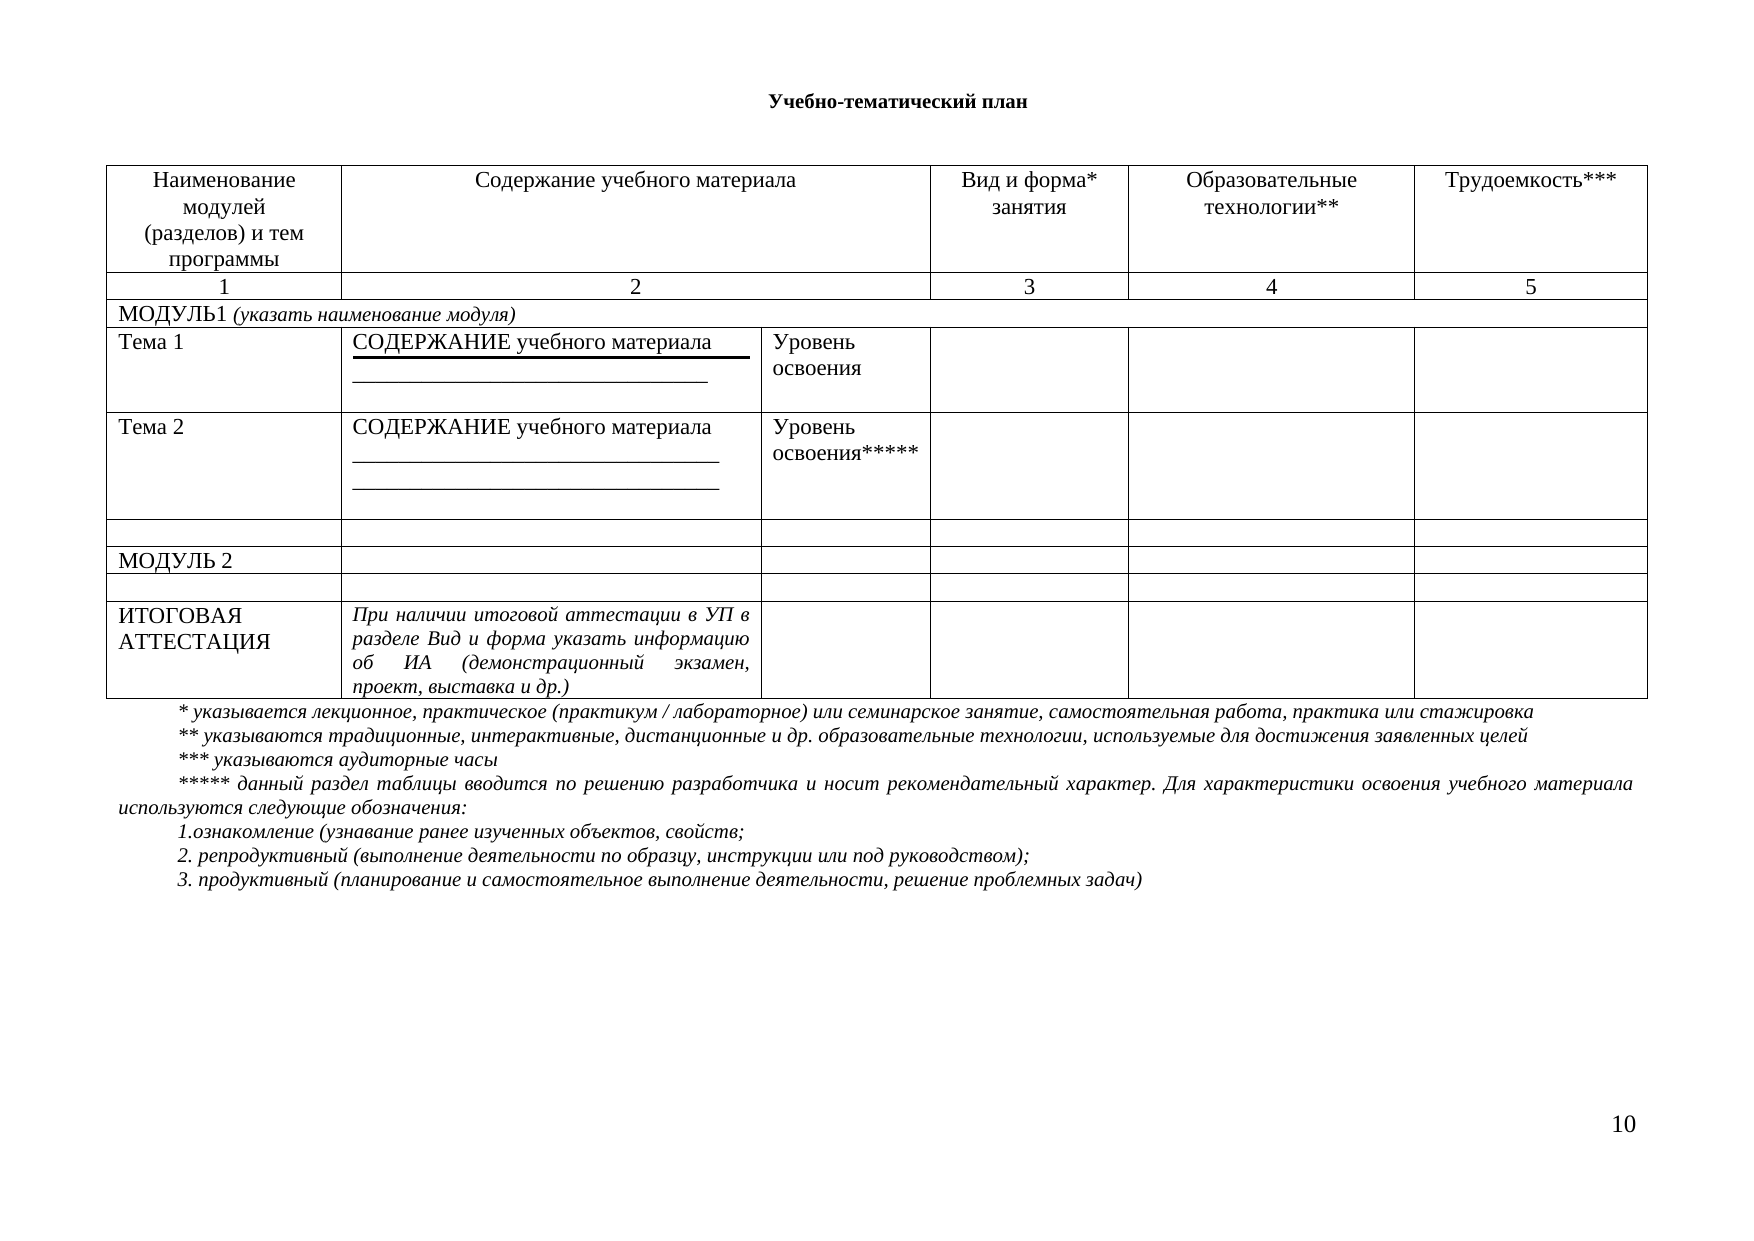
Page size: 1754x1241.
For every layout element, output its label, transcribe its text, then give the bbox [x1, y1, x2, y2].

text *** указываются аудиторные часы [118, 747, 1636, 771]
table_cell При наличии итоговой аттестации в УП в разделе Вид и форма указать информацию об ИА (демонстрационный экзамен, проект, выставка и др.) [342, 602, 761, 698]
table_cell [1415, 574, 1647, 601]
table_cell [1415, 413, 1647, 518]
text ** указываются традиционные, интерактивные, дистанционные и др. образовательные технологии, используемые для достижения заявленных целей [118, 723, 1636, 747]
table_cell [762, 574, 930, 601]
table_cell [762, 602, 930, 698]
text 1.ознакомление (узнавание ранее изученных объектов, свойств; [118, 819, 1636, 843]
text 3. продуктивный (планирование и самостоятельное выполнение деятельности, решение проблемных задач) [118, 867, 1636, 891]
text Учебно-тематический план [118, 89, 1636, 113]
table_cell [931, 520, 1128, 546]
table_cell [107, 574, 341, 601]
table_cell [931, 547, 1128, 573]
table_cell [762, 547, 930, 573]
table_header Вид и форма* занятия [931, 166, 1128, 272]
table_cell [107, 520, 341, 546]
table_cell [342, 574, 761, 601]
table_cell [1415, 328, 1647, 412]
table_cell СОДЕРЖАНИЕ учебного материала ________________________________ ________________________________ [342, 413, 761, 518]
table_cell МОДУЛЬ1 (указать наименование модуля) [107, 300, 1647, 327]
table_cell [931, 328, 1128, 412]
text * указывается лекционное, практическое (практикум / лабораторное) или семинарское занятие, самостоятельная работа, практика или стажировка [118, 699, 1636, 723]
table_cell [931, 602, 1128, 698]
text ***** данный раздел таблицы вводится по решению разработчика и носит рекомендательный характер. Для характеристики освоения учебного материала используются следующие обозначения: [118, 771, 1636, 819]
table_cell 4 [1129, 273, 1414, 299]
table_cell [1129, 520, 1414, 546]
table_cell Уровень освоения***** [762, 413, 930, 518]
table_cell [1415, 602, 1647, 698]
table_cell [1129, 328, 1414, 412]
table_cell [762, 520, 930, 546]
table_cell [931, 574, 1128, 601]
table_cell [1129, 574, 1414, 601]
table_cell СОДЕРЖАНИЕ учебного материала _______________________________ [342, 328, 761, 412]
table_cell Тема 1 [107, 328, 341, 412]
table_cell Тема 2 [107, 413, 341, 518]
table_cell [342, 520, 761, 546]
text 2. репродуктивный (выполнение деятельности по образцу, инструкции или под руководством); [118, 843, 1636, 867]
table_cell [342, 547, 761, 573]
table_cell 2 [342, 273, 930, 299]
table_cell [931, 413, 1128, 518]
table_cell Уровень освоения [762, 328, 930, 412]
table_cell [1129, 547, 1414, 573]
table_cell [1415, 547, 1647, 573]
table_cell [1129, 413, 1414, 518]
table_cell [1415, 520, 1647, 546]
table_cell 5 [1415, 273, 1647, 299]
table_header Образовательные технологии** [1129, 166, 1414, 272]
table_cell [1129, 602, 1414, 698]
table_cell 3 [931, 273, 1128, 299]
table_cell МОДУЛЬ 2 [107, 547, 341, 573]
table_header Содержание учебного материала [342, 166, 930, 272]
table_cell ИТОГОВАЯ АТТЕСТАЦИЯ [107, 602, 341, 698]
table_header Трудоемкость*** [1415, 166, 1647, 272]
table_cell 1 [107, 273, 341, 299]
table_header Наименование модулей (разделов) и тем программы [107, 166, 341, 272]
